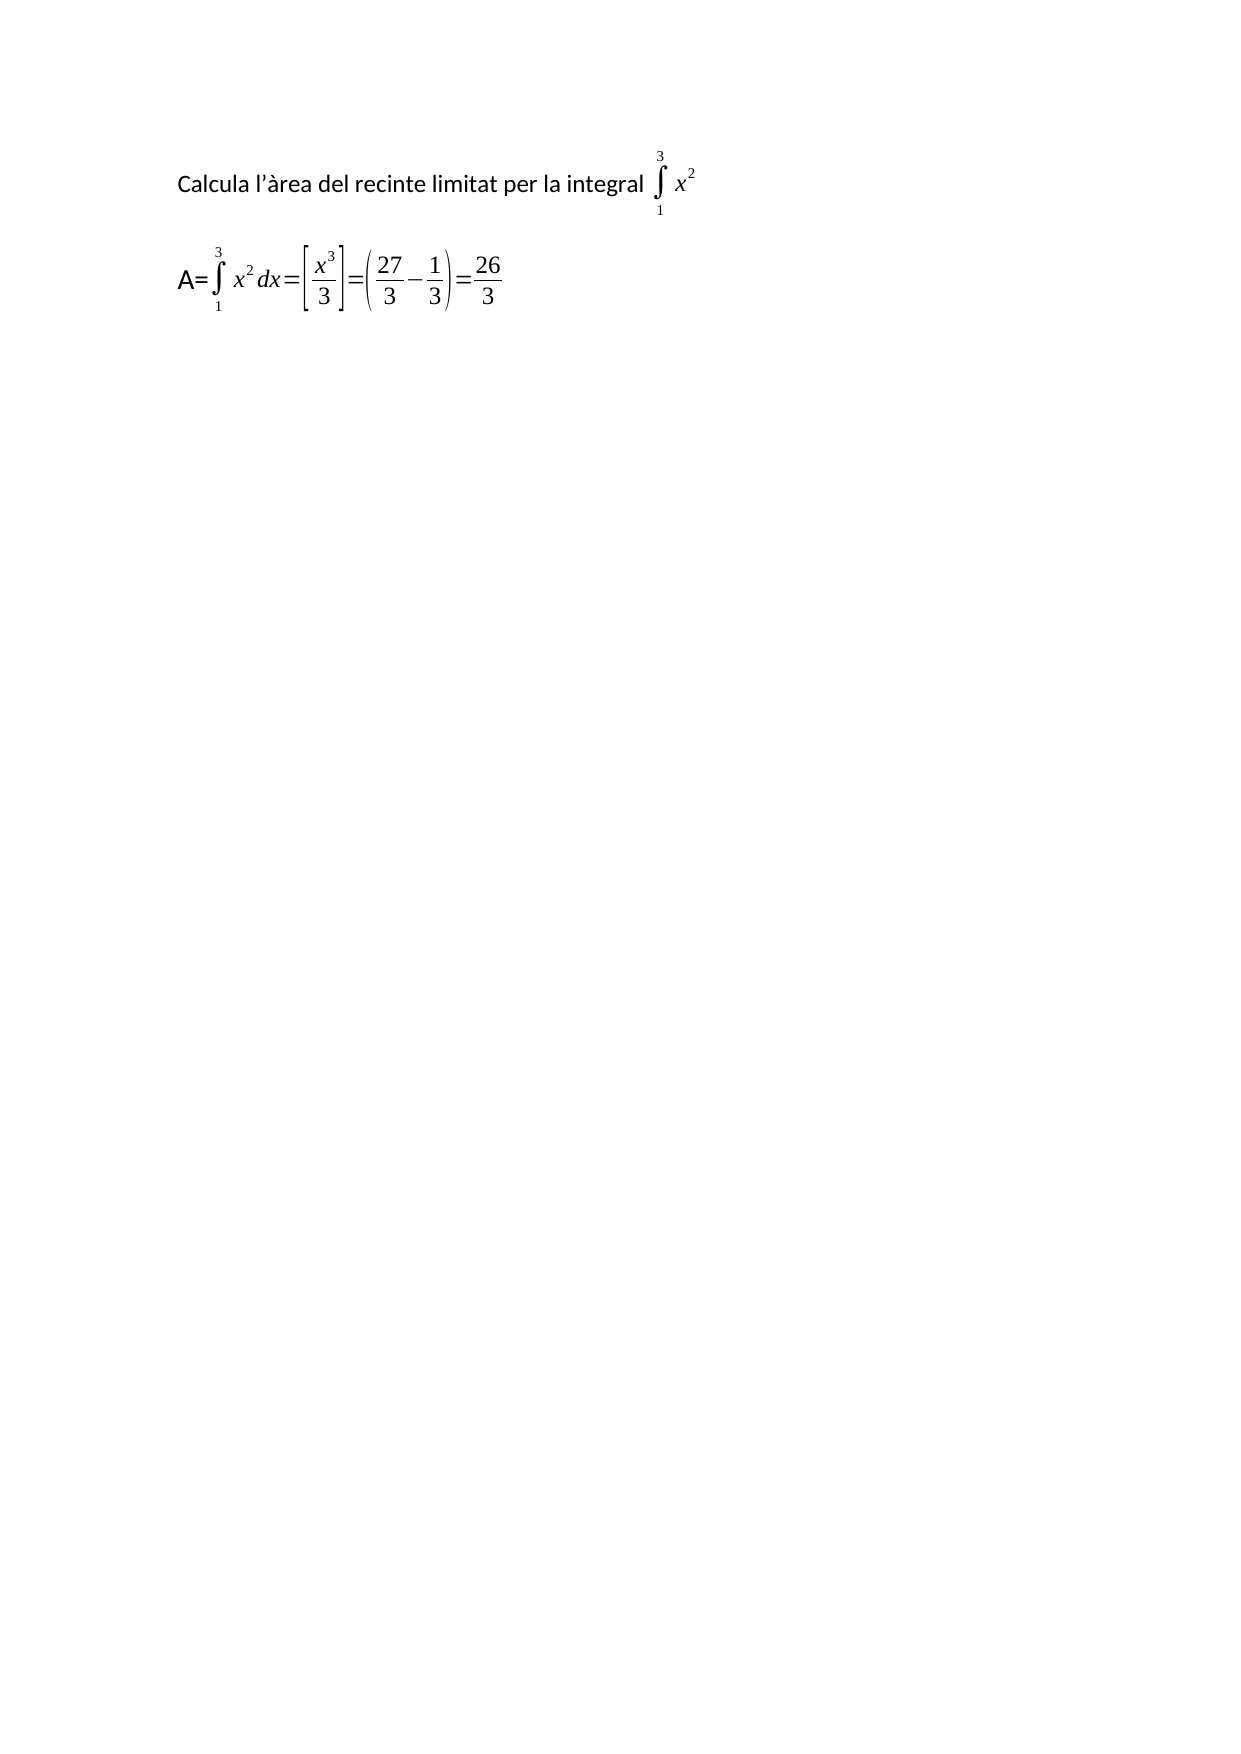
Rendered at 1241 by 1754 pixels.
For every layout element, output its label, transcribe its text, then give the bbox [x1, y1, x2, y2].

text A= [177, 244, 1063, 314]
text Calcula l’àrea del recinte limitat per la integral [177, 148, 1063, 218]
